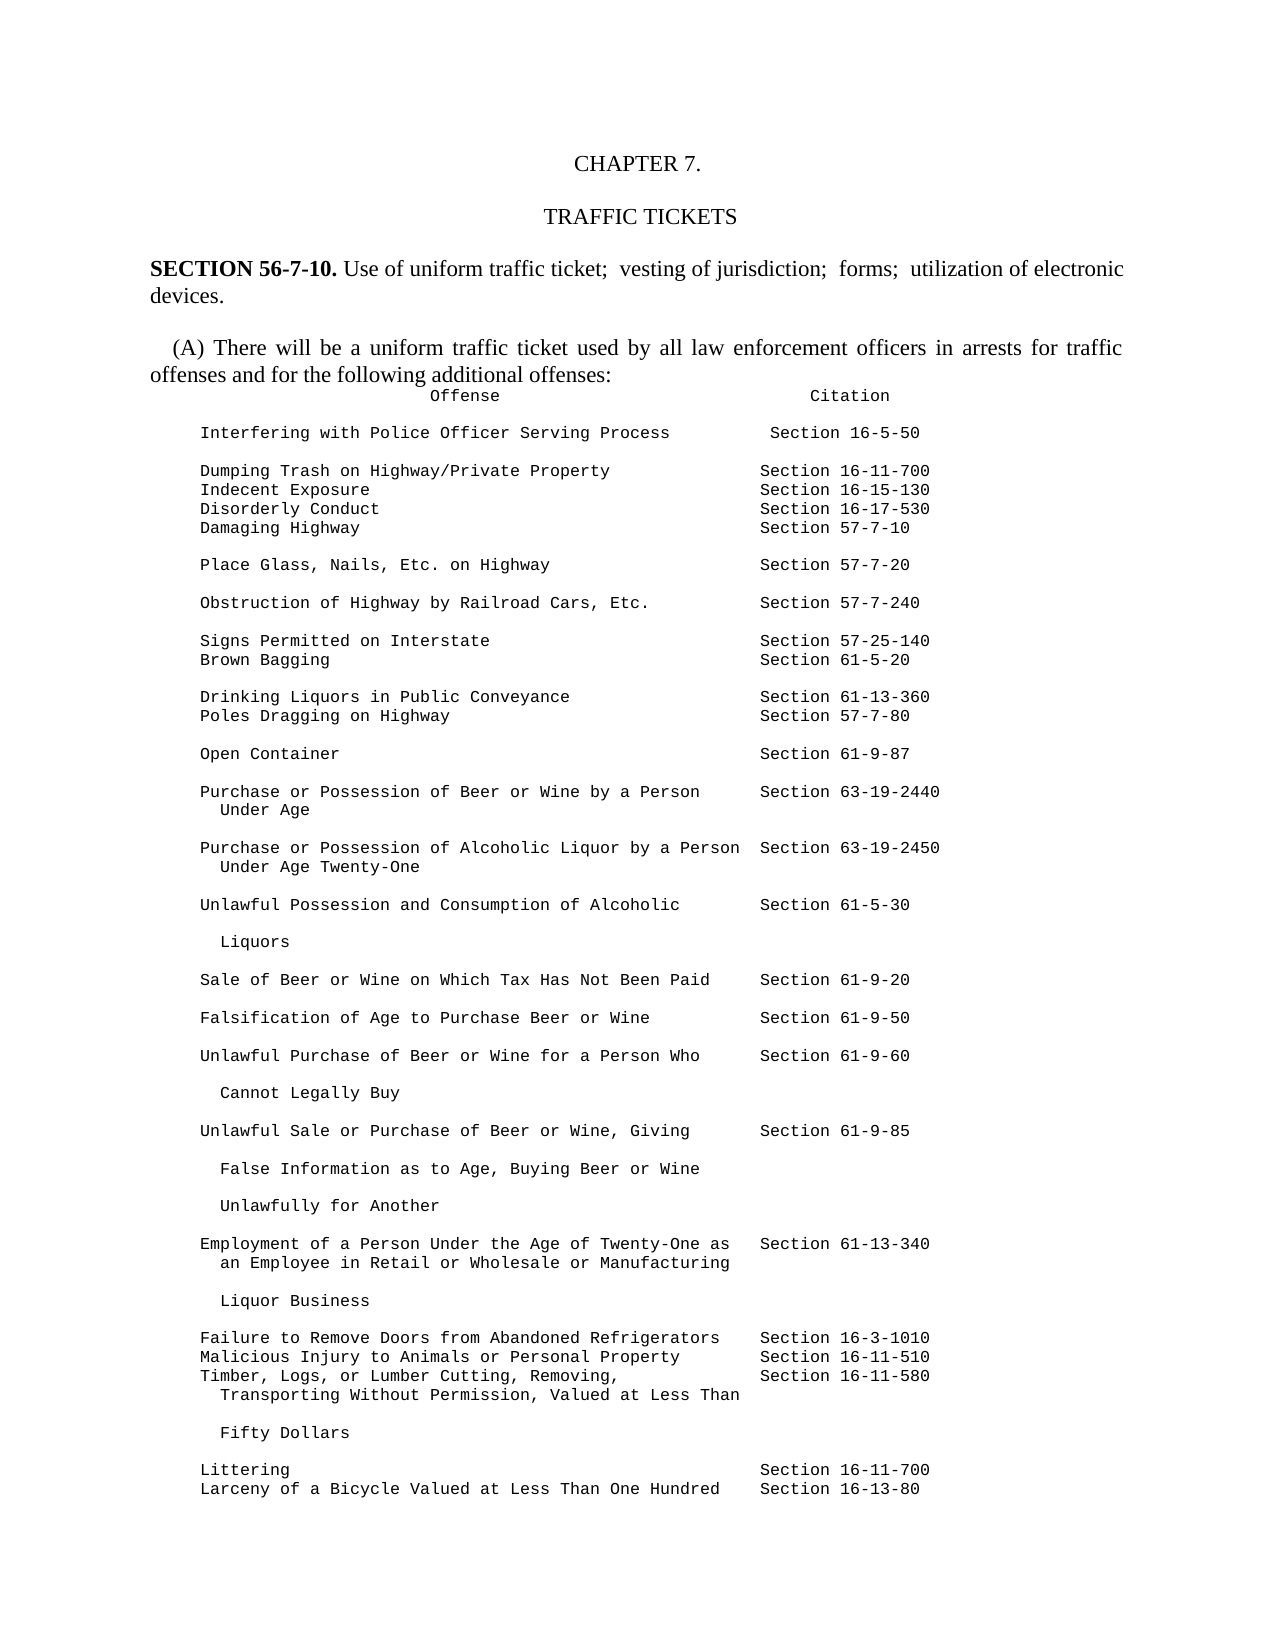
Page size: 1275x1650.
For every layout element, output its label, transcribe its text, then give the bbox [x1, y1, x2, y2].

text Cannot Legally Buy [150, 1085, 1125, 1104]
text Employment of a Person Under the Age of Twenty-One as Section 61-13-340 [150, 1236, 1125, 1254]
text Obstruction of Highway by Railroad Cars, Etc. Section 57-7-240 [150, 594, 1125, 613]
text Liquors [150, 934, 1125, 953]
text Signs Permitted on Interstate Section 57-25-140 [150, 632, 1125, 651]
text Unlawfully for Another [150, 1198, 1125, 1217]
text Littering Section 16-11-700 [150, 1462, 1125, 1481]
text Timber, Logs, or Lumber Cutting, Removing, Section 16-11-580 [150, 1368, 1125, 1386]
text Place Glass, Nails, Etc. on Highway Section 57-7-20 [150, 557, 1125, 576]
text Dumping Trash on Highway/Private Property Section 16-11-700 [150, 463, 1125, 481]
text Damaging Highway Section 57-7-10 [150, 519, 1125, 538]
text Disorderly Conduct Section 16-17-530 [150, 500, 1125, 519]
text Liquor Business [150, 1292, 1125, 1311]
text Poles Dragging on Highway Section 57-7-80 [150, 708, 1125, 727]
text Open Container Section 61-9-87 [150, 745, 1125, 764]
text False Information as to Age, Buying Beer or Wine [150, 1160, 1125, 1179]
text Indecent Exposure Section 16-15-130 [150, 481, 1125, 500]
text CHAPTER 7. [150, 150, 1125, 176]
text (A) There will be a uniform traffic ticket used by all law enforcement officers in arrests for traffic offenses and for the following additional offenses: [150, 334, 1125, 387]
text Drinking Liquors in Public Conveyance Section 61-13-360 [150, 689, 1125, 708]
text Fifty Dollars [150, 1424, 1125, 1443]
text Under Age [150, 802, 1125, 821]
text Unlawful Sale or Purchase of Beer or Wine, Giving Section 61-9-85 [150, 1122, 1125, 1141]
text Failure to Remove Doors from Abandoned Refrigerators Section 16-3-1010 [150, 1330, 1125, 1349]
text Unlawful Possession and Consumption of Alcoholic Section 61-5-30 [150, 896, 1125, 915]
text Purchase or Possession of Alcoholic Liquor by a Person Section 63-19-2450 [150, 840, 1125, 858]
text Interfering with Police Officer Serving Process Section 16-5-50 [150, 425, 1125, 444]
text Under Age Twenty-One [150, 858, 1125, 877]
text an Employee in Retail or Wholesale or Manufacturing [150, 1254, 1125, 1273]
text Larceny of a Bicycle Valued at Less Than One Hundred Section 16-13-80 [150, 1481, 1125, 1499]
text Purchase or Possession of Beer or Wine by a Person Section 63-19-2440 [150, 783, 1125, 802]
text Malicious Injury to Animals or Personal Property Section 16-11-510 [150, 1349, 1125, 1368]
text SECTION 56-7-10. Use of uniform traffic ticket; vesting of jurisdiction; forms; utilization of electronic devices. [150, 255, 1125, 308]
text Unlawful Purchase of Beer or Wine for a Person Who Section 61-9-60 [150, 1047, 1125, 1066]
text Brown Bagging Section 61-5-20 [150, 651, 1125, 670]
text Falsification of Age to Purchase Beer or Wine Section 61-9-50 [150, 1009, 1125, 1028]
text Sale of Beer or Wine on Which Tax Has Not Been Paid Section 61-9-20 [150, 972, 1125, 991]
text Offense Citation [150, 387, 1125, 406]
text Transporting Without Permission, Valued at Less Than [150, 1386, 1125, 1405]
text TRAFFIC TICKETS [150, 203, 1125, 229]
